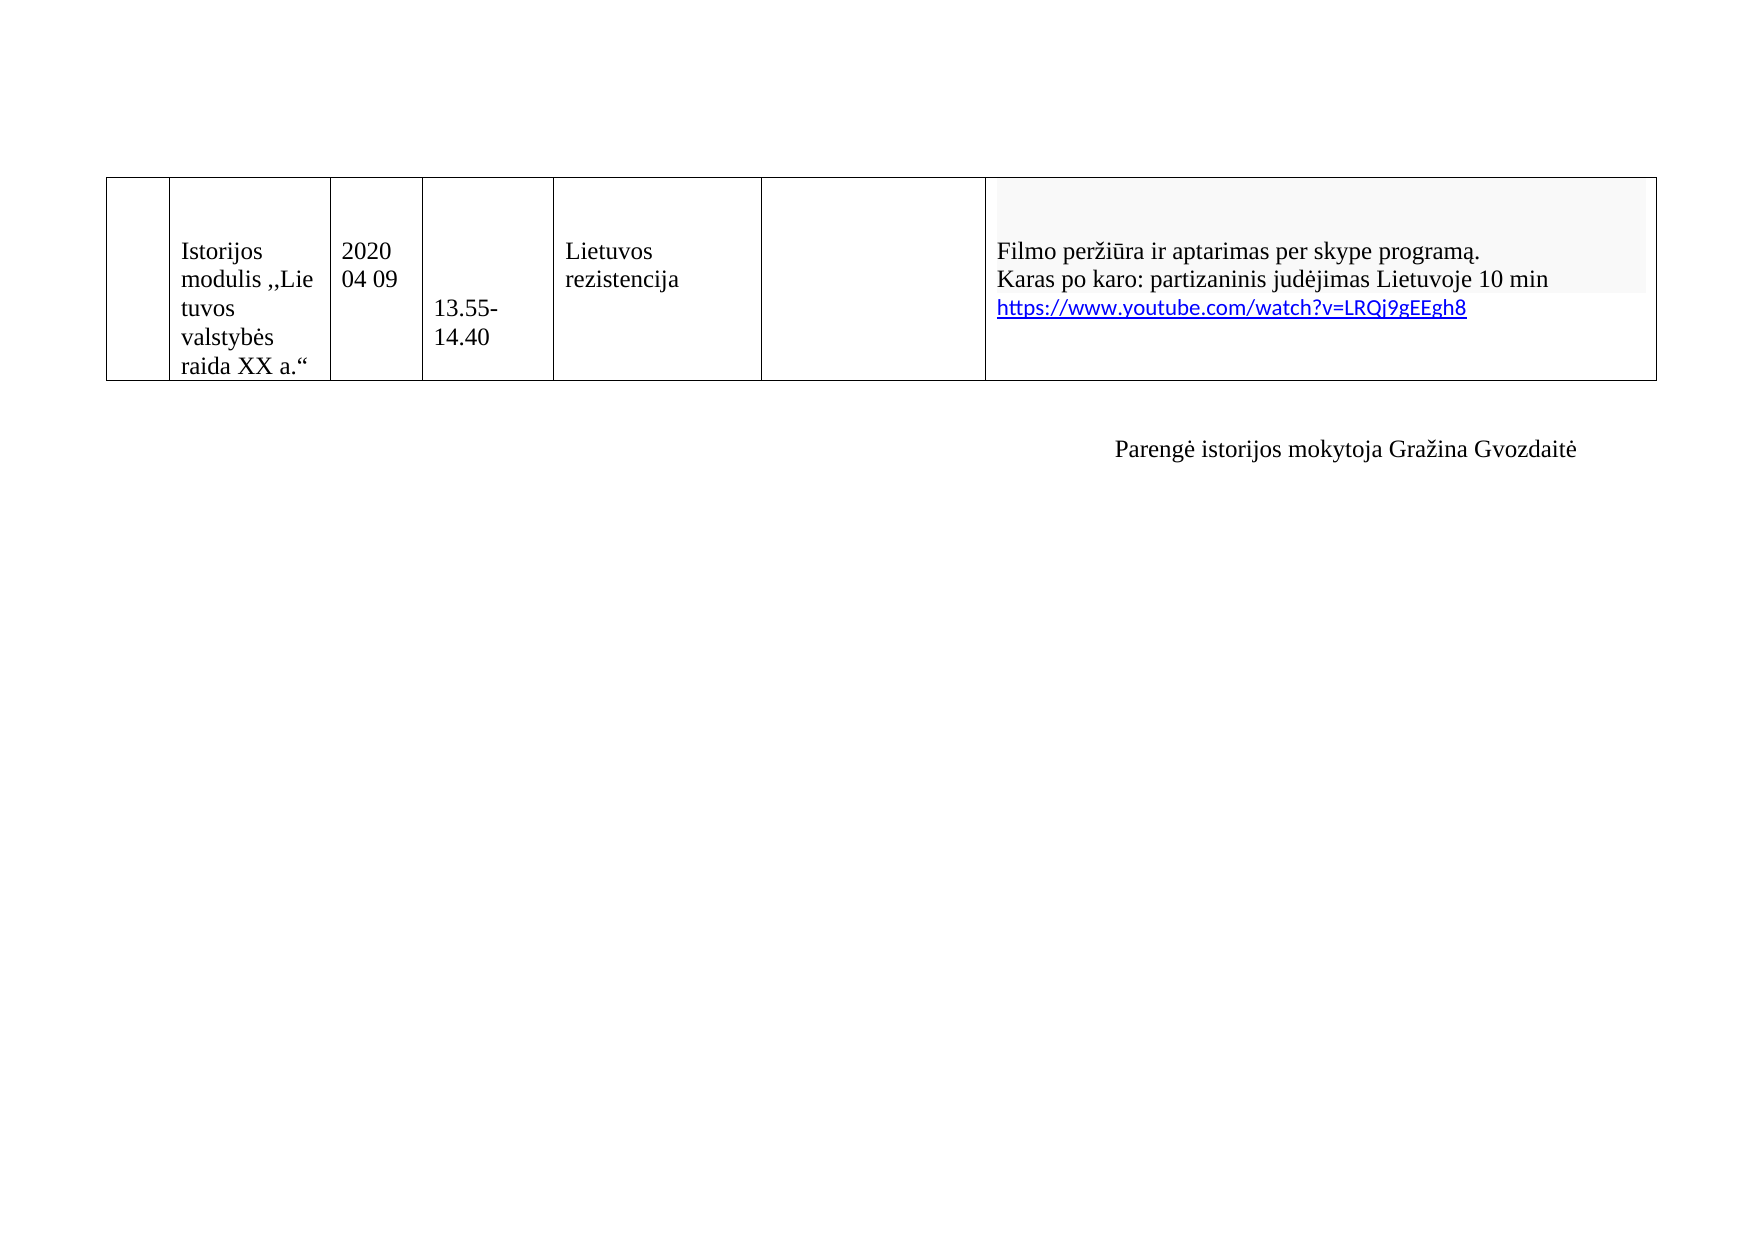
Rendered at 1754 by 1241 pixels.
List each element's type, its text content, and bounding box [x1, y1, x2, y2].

table_cell 3. [107, 178, 169, 379]
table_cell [423, 178, 553, 379]
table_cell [762, 178, 985, 379]
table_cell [986, 178, 1656, 379]
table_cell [170, 178, 330, 379]
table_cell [331, 178, 422, 379]
text Parengė istorijos mokytoja Gražina Gvozdaitė [118, 434, 1577, 463]
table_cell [554, 178, 761, 379]
